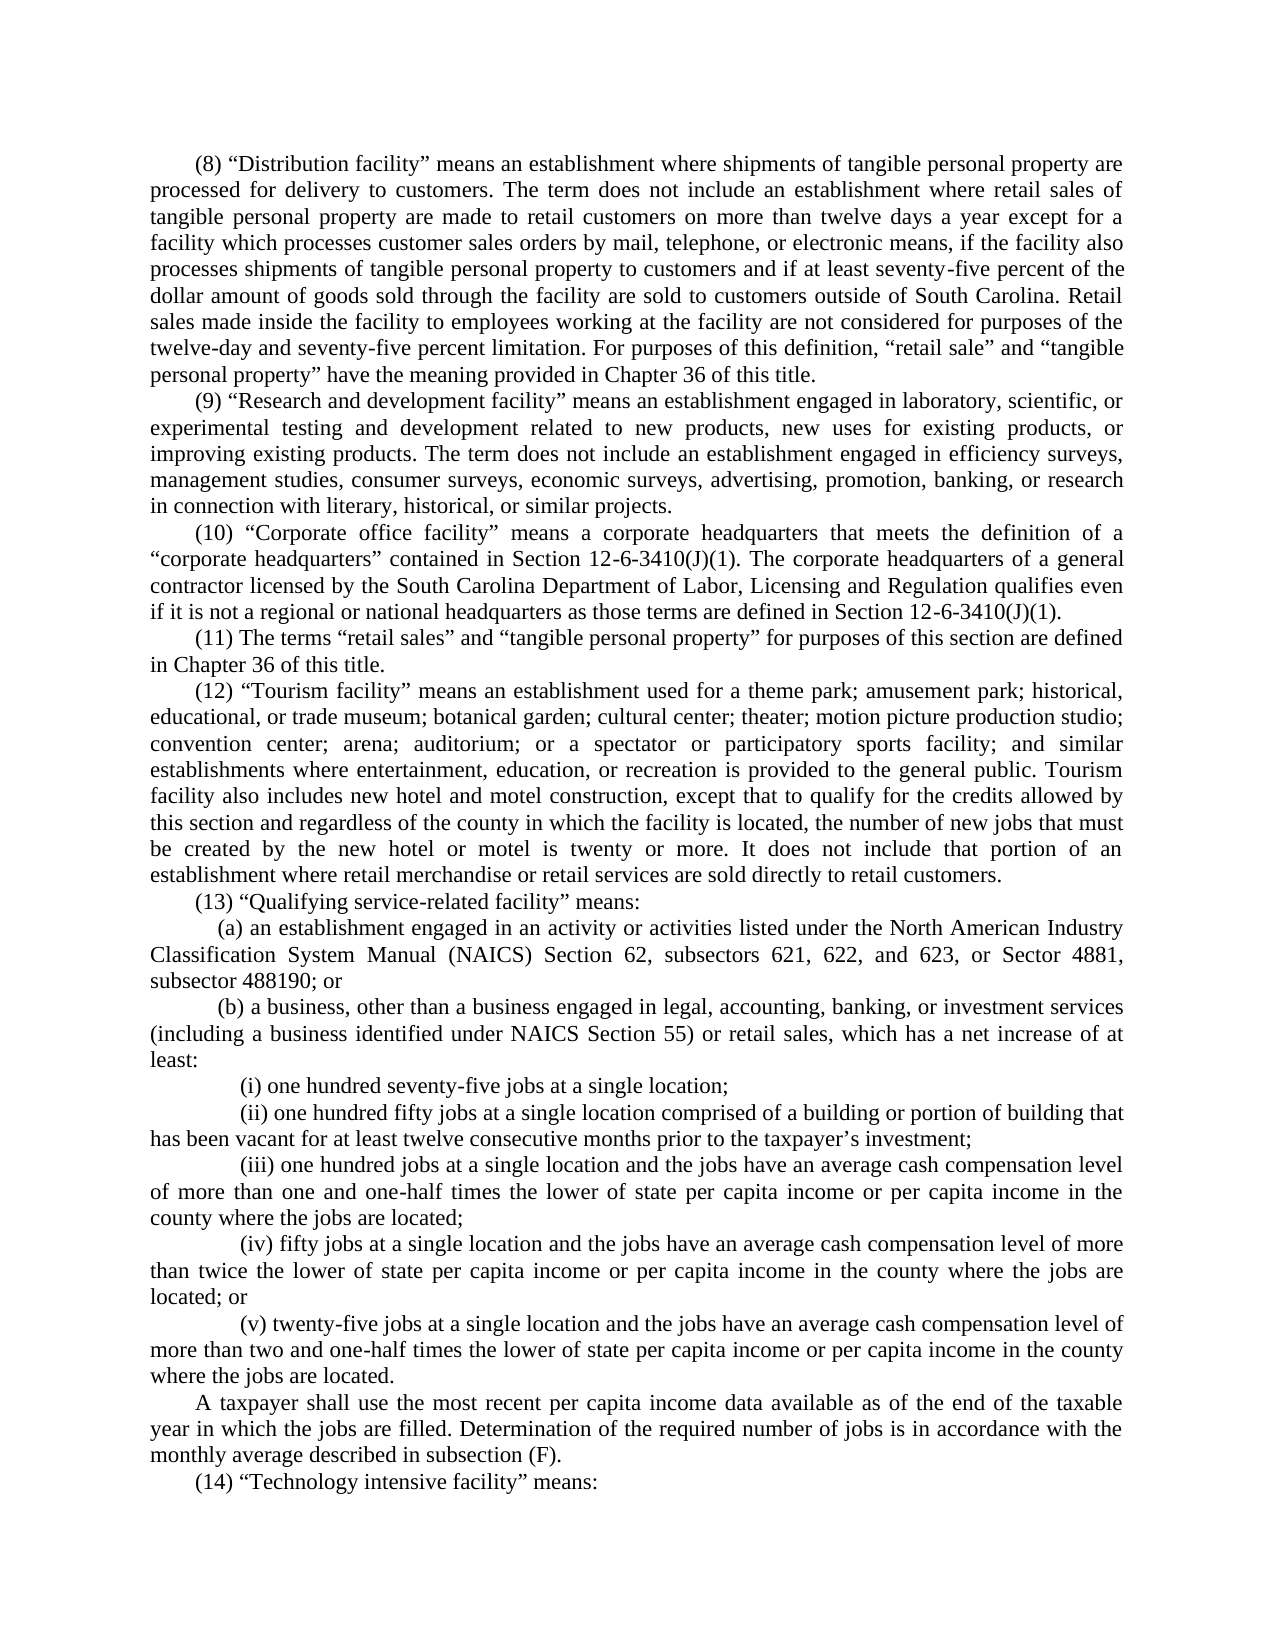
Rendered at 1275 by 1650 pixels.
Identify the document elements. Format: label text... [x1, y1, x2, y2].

text (9) “Research and development facility” means an establishment engaged in laboratory, scientific, or experimental testing and development related to new products, new uses for existing products, or improving existing products. The term does not include an establishment engaged in efficiency surveys, management studies, consumer surveys, economic surveys, advertising, promotion, banking, or research in connection with literary, historical, or similar projects. [150, 387, 1125, 519]
text (8) “Distribution facility” means an establishment where shipments of tangible personal property are processed for delivery to customers. The term does not include an establishment where retail sales of tangible personal property are made to retail customers on more than twelve days a year except for a facility which processes customer sales orders by mail, telephone, or electronic means, if the facility also processes shipments of tangible personal property to customers and if at least seventy-five percent of the dollar amount of goods sold through the facility are sold to customers outside of South Carolina. Retail sales made inside the facility to employees working at the facility are not considered for purposes of the twelve-day and seventy-five percent limitation. For purposes of this definition, “retail sale” and “tangible personal property” have the meaning provided in Chapter 36 of this title. [150, 150, 1125, 387]
text (12) “Tourism facility” means an establishment used for a theme park; amusement park; historical, educational, or trade museum; botanical garden; cultural center; theater; motion picture production studio; convention center; arena; auditorium; or a spectator or participatory sports facility; and similar establishments where entertainment, education, or recreation is provided to the general public. Tourism facility also includes new hotel and motel construction, except that to qualify for the credits allowed by this section and regardless of the county in which the facility is located, the number of new jobs that must be created by the new hotel or motel is twenty or more. It does not include that portion of an establishment where retail merchandise or retail services are sold directly to retail customers. [150, 677, 1125, 888]
text A taxpayer shall use the most recent per capita income data available as of the end of the taxable year in which the jobs are filled. Determination of the required number of jobs is in accordance with the monthly average described in subsection (F). [150, 1389, 1125, 1468]
text (iii) one hundred jobs at a single location and the jobs have an average cash compensation level of more than one and one-half times the lower of state per capita income or per capita income in the county where the jobs are located; [150, 1151, 1125, 1231]
text (14) “Technology intensive facility” means: [150, 1468, 1125, 1494]
text (b) a business, other than a business engaged in legal, accounting, banking, or investment services (including a business identified under NAICS Section 55) or retail sales, which has a net increase of at least: [150, 993, 1125, 1072]
text (11) The terms “retail sales” and “tangible personal property” for purposes of this section are defined in Chapter 36 of this title. [150, 624, 1125, 677]
text (13) “Qualifying service-related facility” means: [150, 888, 1125, 914]
text (v) twenty-five jobs at a single location and the jobs have an average cash compensation level of more than two and one-half times the lower of state per capita income or per capita income in the county where the jobs are located. [150, 1309, 1125, 1389]
text (i) one hundred seventy-five jobs at a single location; [150, 1072, 1125, 1099]
text (a) an establishment engaged in an activity or activities listed under the North American Industry Classification System Manual (NAICS) Section 62, subsectors 621, 622, and 623, or Sector 4881, subsector 488190; or [150, 914, 1125, 993]
text (iv) fifty jobs at a single location and the jobs have an average cash compensation level of more than twice the lower of state per capita income or per capita income in the county where the jobs are located; or [150, 1231, 1125, 1309]
text (10) “Corporate office facility” means a corporate headquarters that meets the definition of a “corporate headquarters” contained in Section 12-6-3410(J)(1). The corporate headquarters of a general contractor licensed by the South Carolina Department of Labor, Licensing and Regulation qualifies even if it is not a regional or national headquarters as those terms are defined in Section 12-6-3410(J)(1). [150, 519, 1125, 624]
text (ii) one hundred fifty jobs at a single location comprised of a building or portion of building that has been vacant for at least twelve consecutive months prior to the taxpayer’s investment; [150, 1099, 1125, 1151]
